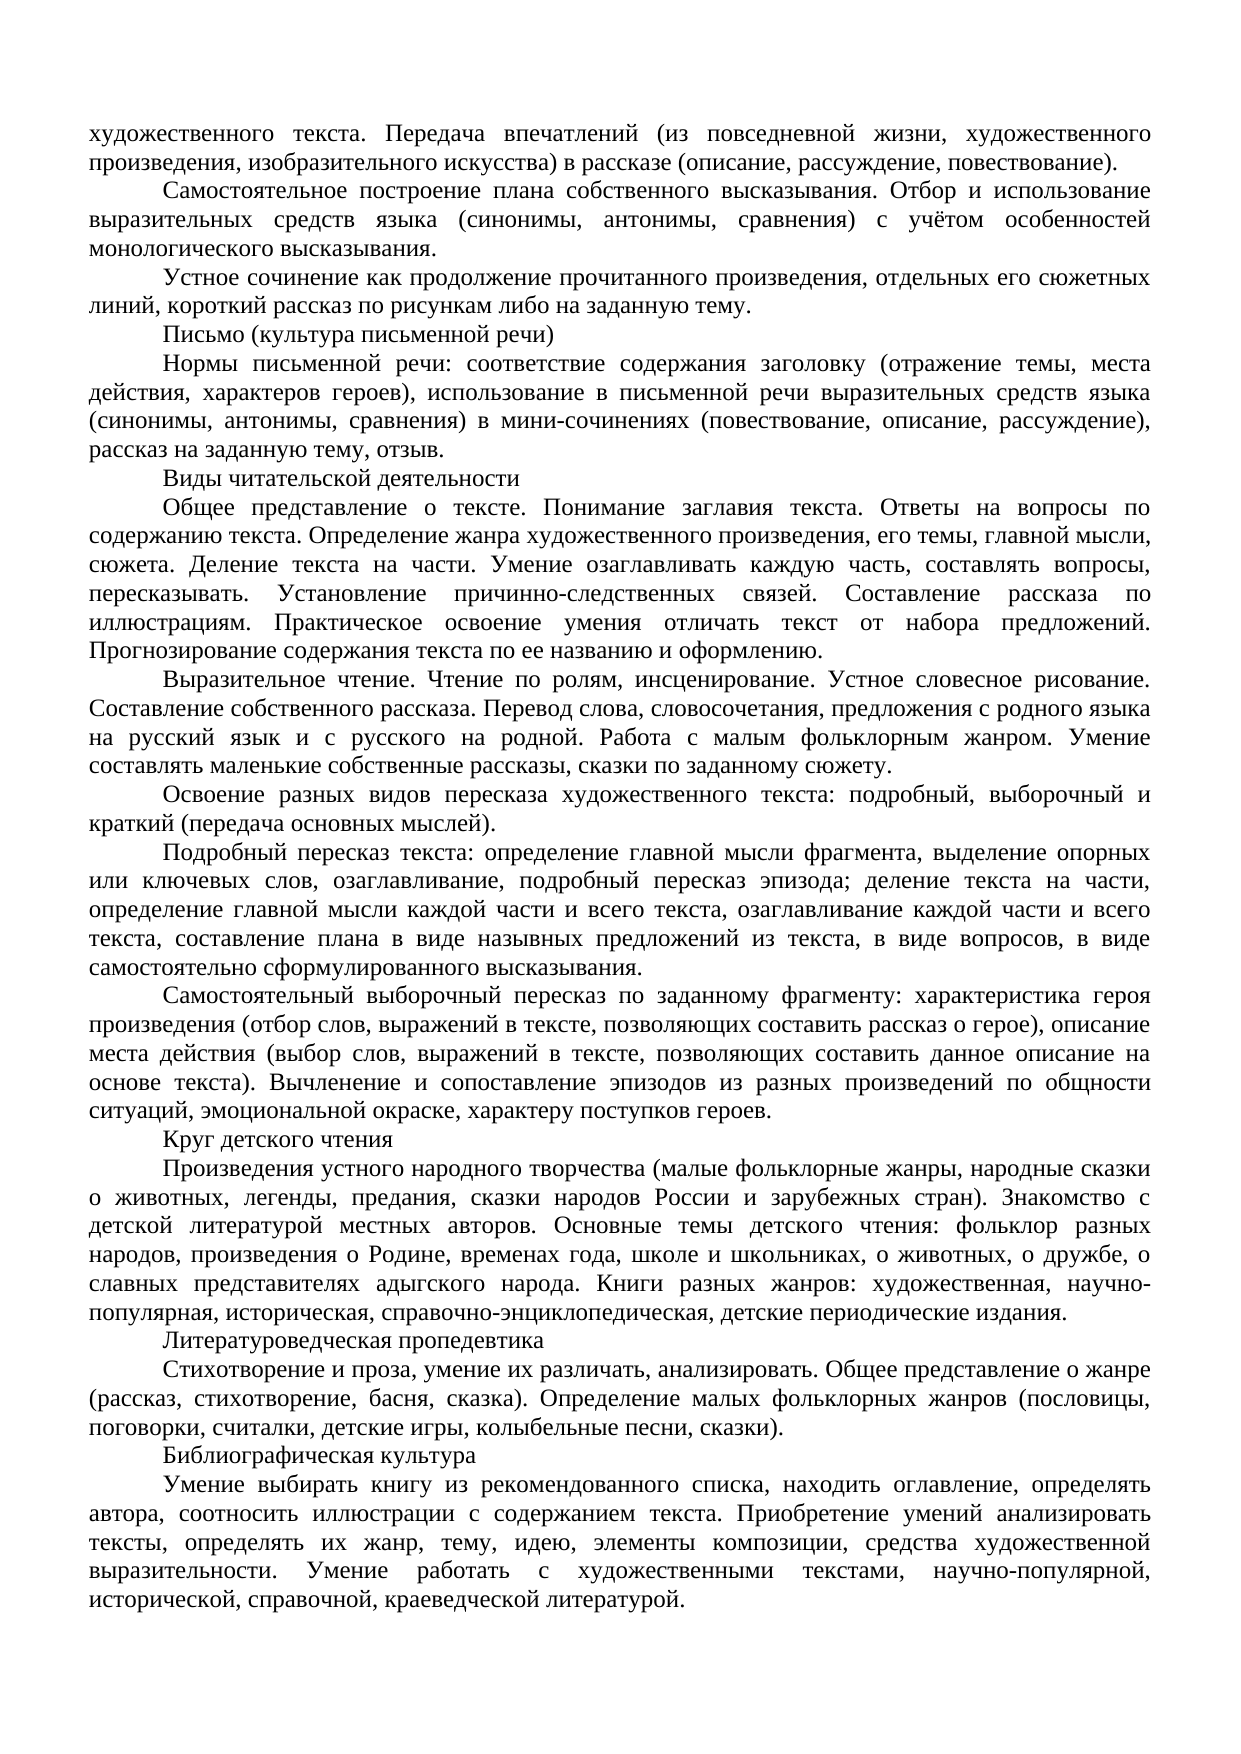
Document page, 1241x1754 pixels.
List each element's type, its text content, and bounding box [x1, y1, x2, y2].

text Выразительное чтение. Чтение по ролям, инсценирование. Устное словесное рисование. Составление собственного рассказа. Перевод слова, словосочетания, предложения с родного языка на русский язык и с русского на родной. Работа с малым фольклорным жанром. Умение составлять маленькие собственные рассказы, сказки по заданному сюжету. [89, 664, 1152, 779]
text Освоение разных видов пересказа художественного текста: подробный, выборочный и краткий (передача основных мыслей). [89, 779, 1152, 837]
text Виды читательской деятельности [89, 463, 1152, 492]
text Самостоятельный выборочный пересказ по заданному фрагменту: характеристика героя произведения (отбор слов, выражений в тексте, позволяющих составить рассказ о герое), описание места действия (выбор слов, выражений в тексте, позволяющих составить данное описание на основе текста). Вычленение и сопоставление эпизодов из разных произведений по общности ситуаций, эмоциональной окраске, характеру поступков героев. [89, 981, 1152, 1124]
text Нормы письменной речи: соответствие содержания заголовку (отражение темы, места действия, характеров героев), использование в письменной речи выразительных средств языка (синонимы, антонимы, сравнения) в мини-сочинениях (повествование, описание, рассуждение), рассказ на заданную тему, отзыв. [89, 348, 1152, 463]
text Круг детского чтения [89, 1124, 1152, 1153]
text Устное сочинение как продолжение прочитанного произведения, отдельных его сюжетных линий, короткий рассказ по рисункам либо на заданную тему. [89, 262, 1152, 319]
text Литературоведческая пропедевтика [89, 1326, 1152, 1354]
text Общее представление о тексте. Понимание заглавия текста. Ответы на вопросы по содержанию текста. Определение жанра художественного произведения, его темы, главной мысли, сюжета. Деление текста на части. Умение озаглавливать каждую часть, составлять вопросы, пересказывать. Установление причинно-следственных связей. Составление рассказа по иллюстрациям. Практическое освоение умения отличать текст от набора предложений. Прогнозирование содержания текста по ее названию и оформлению. [89, 492, 1152, 664]
text Библиографическая культура [89, 1441, 1152, 1469]
text Умение выбирать книгу из рекомендованного списка, находить оглавление, определять автора, соотносить иллюстрации с содержанием текста. Приобретение умений анализировать тексты, определять их жанр, тему, идею, элементы композиции, средства художественной выразительности. Умение работать с художественными текстами, научно-популярной, исторической, справочной, краеведческой литературой. [89, 1469, 1152, 1613]
text Самостоятельное построение плана собственного высказывания. Отбор и использование выразительных средств языка (синонимы, антонимы, сравнения) с учётом особенностей монологического высказывания. [89, 176, 1152, 262]
text Подробный пересказ текста: определение главной мысли фрагмента, выделение опорных или ключевых слов, озаглавливание, подробный пересказ эпизода; деление текста на части, определение главной мысли каждой части и всего текста, озаглавливание каждой части и всего текста, составление плана в виде назывных предложений из текста, в виде вопросов, в виде самостоятельно сформулированного высказывания. [89, 837, 1152, 981]
text Произведения устного народного творчества (малые фольклорные жанры, народные сказки о животных, легенды, предания, сказки народов России и зарубежных стран). Знакомство с детской литературой местных авторов. Основные темы детского чтения: фольклор разных народов, произведения о Родине, временах года, школе и школьниках, о животных, о дружбе, о славных представителях адыгского народа. Книги разных жанров: художественная, научно-популярная, историческая, справочно-энциклопедическая, детские периодические издания. [89, 1153, 1152, 1326]
text Стихотворение и проза, умение их различать, анализировать. Общее представление о жанре (рассказ, стихотворение, басня, сказка). Определение малых фольклорных жанров (пословицы, поговорки, считалки, детские игры, колыбельные песни, сказки). [89, 1354, 1152, 1441]
text Письмо (культура письменной речи) [89, 319, 1152, 348]
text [89, 118, 1152, 176]
